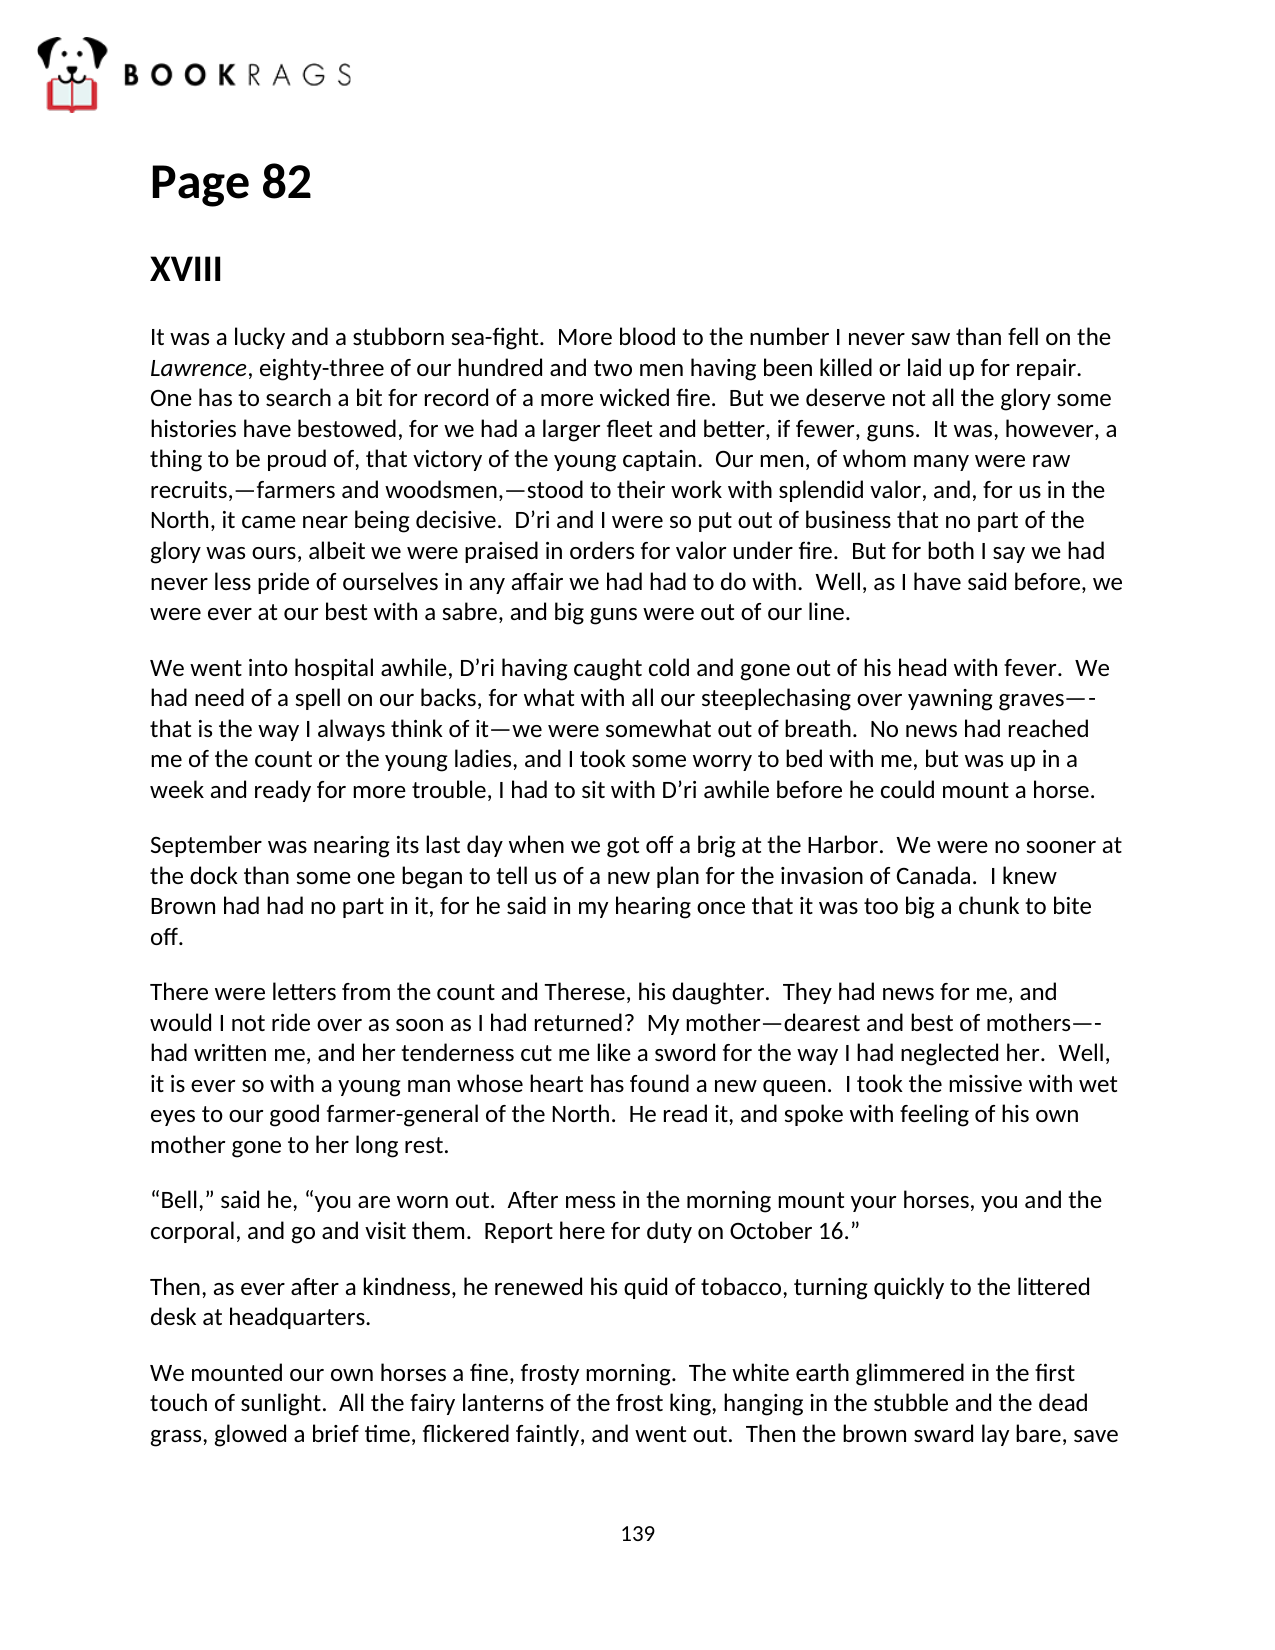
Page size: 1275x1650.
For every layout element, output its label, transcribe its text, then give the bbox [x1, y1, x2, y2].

text It was a lucky and a stubborn sea-fight. More blood to the number I never saw than fell on the Lawrence, eighty-three of our hundred and two men having been killed or laid up for repair. One has to search a bit for record of a more wicked fire. But we deserve not all the glory some histories have bestowed, for we had a larger fleet and better, if fewer, guns. It was, however, a thing to be proud of, that victory of the young captain. Our men, of whom many were raw recruits,—­farmers and woodsmen,—­stood to their work with splendid valor, and, for us in the North, it came near being decisive. D’ri and I were so put out of business that no part of the glory was ours, albeit we were praised in orders for valor under fire. But for both I say we had never less pride of ourselves in any affair we had had to do with. Well, as I have said before, we were ever at our best with a sabre, and big guns were out of our line. [150, 322, 1125, 627]
text “Bell,” said he, “you are worn out. After mess in the morning mount your horses, you and the corporal, and go and visit them. Report here for duty on October 16.” [150, 1184, 1125, 1246]
text Then, as ever after a kindness, he renewed his quid of tobacco, turning quickly to the littered desk at headquarters. [150, 1271, 1125, 1332]
text XVIII [150, 244, 1125, 290]
picture [37, 37, 351, 113]
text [150, 1357, 1125, 1448]
text There were letters from the count and Therese, his daughter. They had news for me, and would I not ride over as soon as I had returned? My mother—­dearest and best of mothers—­had written me, and her tenderness cut me like a sword for the way I had neglected her. Well, it is ever so with a young man whose heart has found a new queen. I took the missive with wet eyes to our good farmer-general of the North. He read it, and spoke with feeling of his own mother gone to her long rest. [150, 976, 1125, 1159]
text We went into hospital awhile, D’ri having caught cold and gone out of his head with fever. We had need of a spell on our backs, for what with all our steeplechasing over yawning graves—­that is the way I always think of it—­we were somewhat out of breath. No news had reached me of the count or the young ladies, and I took some worry to bed with me, but was up in a week and ready for more trouble, I had to sit with D’ri awhile before he could mount a horse. [150, 652, 1125, 804]
text Page 82 [150, 150, 1125, 211]
text September was nearing its last day when we got off a brig at the Harbor. We were no sooner at the dock than some one began to tell us of a new plan for the invasion of Canada. I knew Brown had had no part in it, for he said in my hearing once that it was too big a chunk to bite off. [150, 829, 1125, 951]
